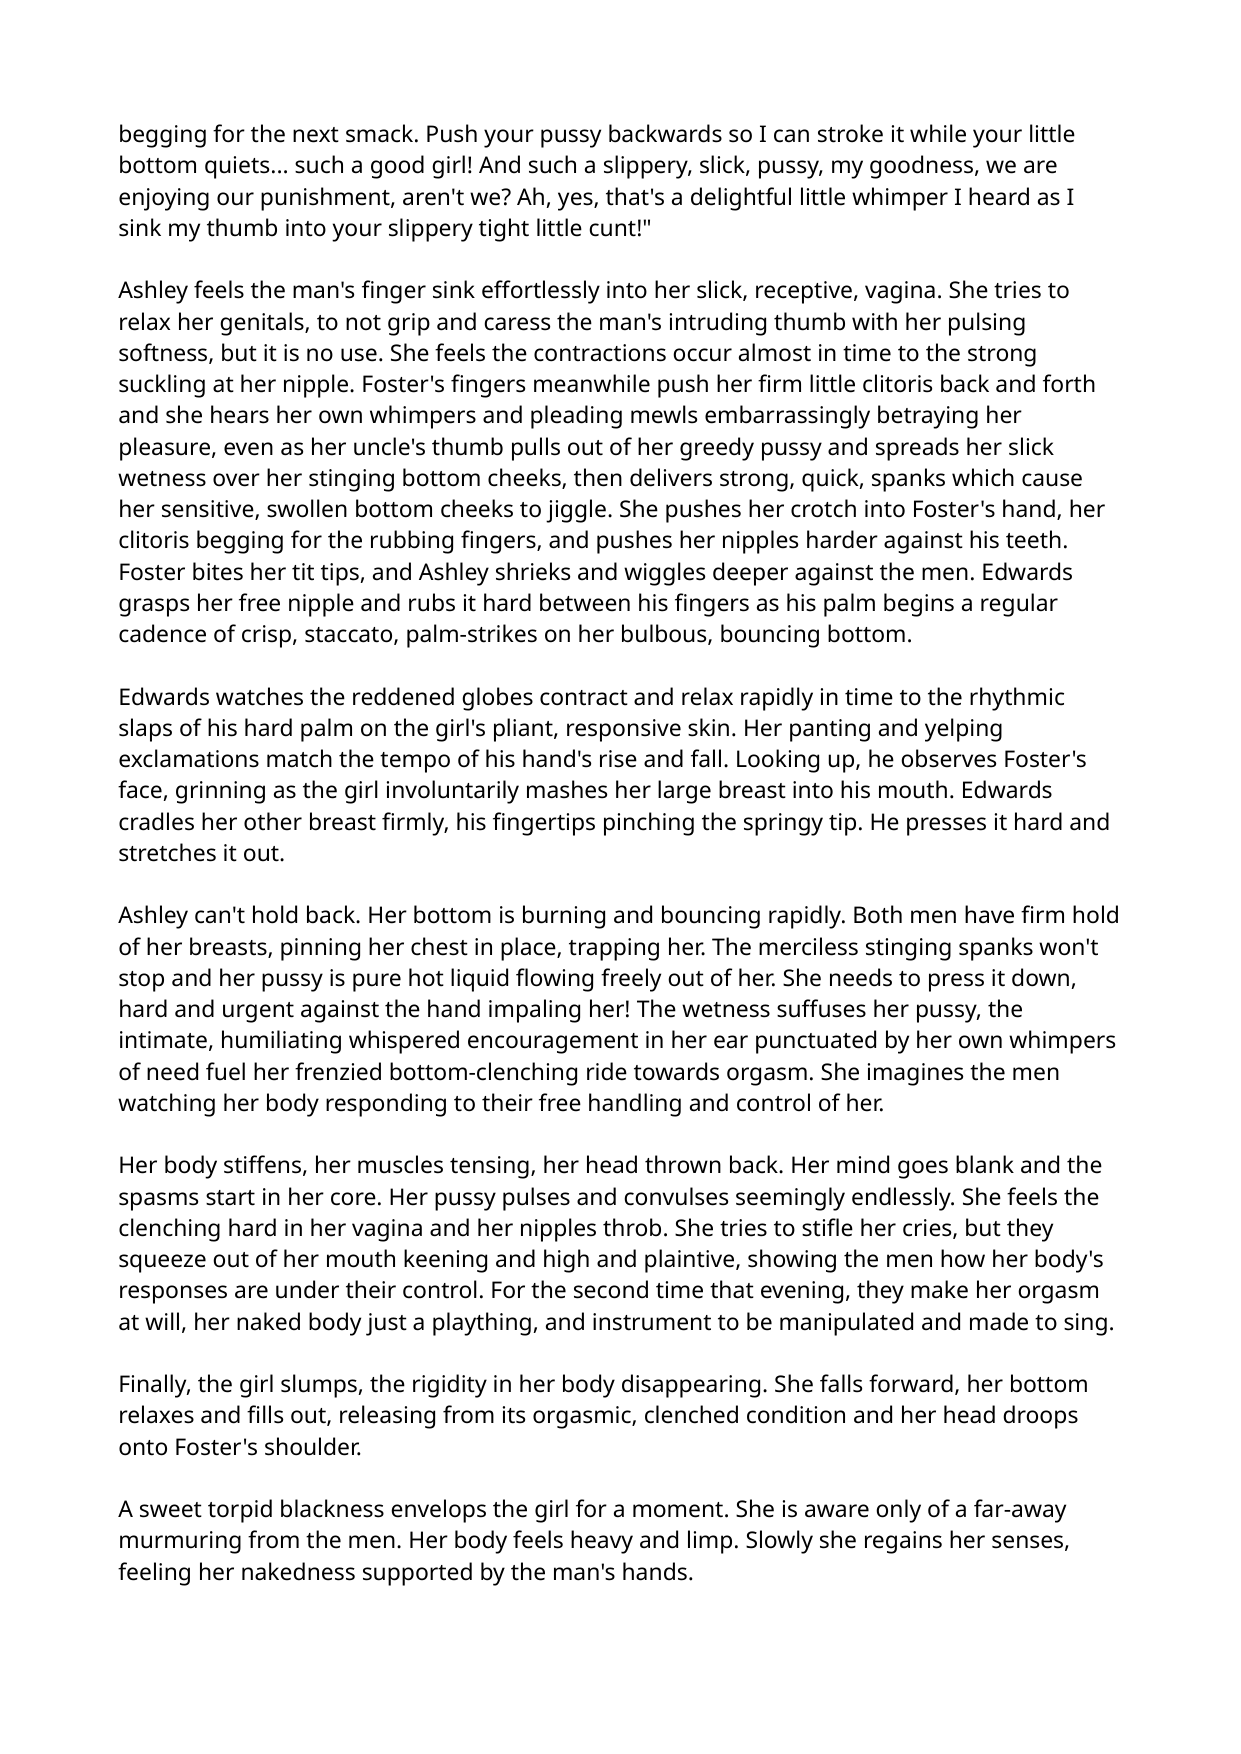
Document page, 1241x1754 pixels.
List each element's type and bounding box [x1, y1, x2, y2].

text [118, 118, 1122, 1618]
